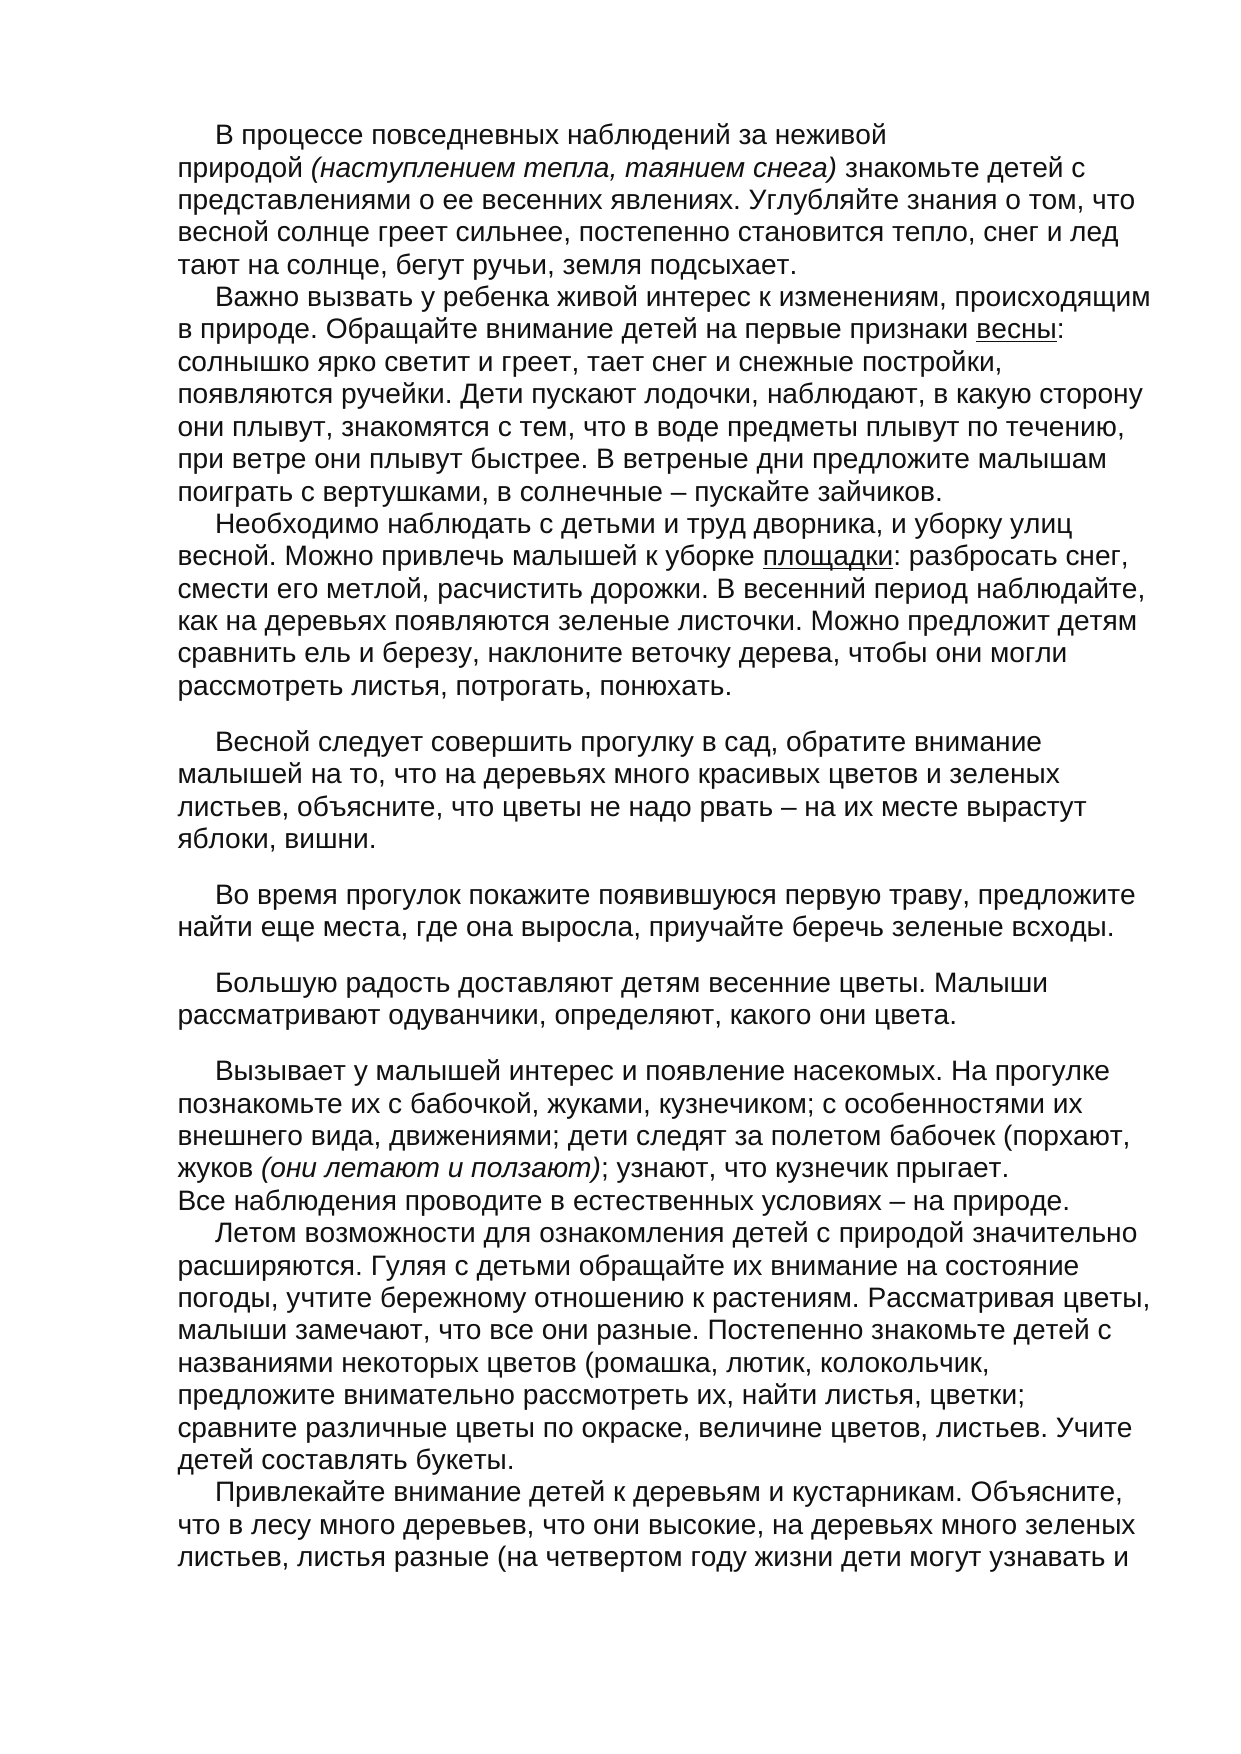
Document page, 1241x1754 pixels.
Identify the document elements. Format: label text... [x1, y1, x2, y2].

text В процессе повседневных наблюдений за неживой природой (наступлением тепла, таянием снега) знакомьте детей с представлениями о ее весенних явлениях. Углубляйте знания о том, что весной солнце греет сильнее, постепенно становится тепло, снег и лед тают на солнце, бегут ручьи, земля подсыхает. [177, 118, 1152, 280]
text Важно вызвать у ребенка живой интерес к изменениям, происходящим в природе. Обращайте внимание детей на первые признаки весны: солнышко ярко светит и греет, тает снег и снежные постройки, появляются ручейки. Дети пускают лодочки, наблюдают, в какую сторону они плывут, знакомятся с тем, что в воде предметы плывут по течению, при ветре они плывут быстрее. В ветреные дни предложите малышам поиграть с вертушками, в солнечные – пускайте зайчиков. [177, 280, 1152, 507]
text Большую радость доставляют детям весенние цветы. Малыши рассматривают одуванчики, определяют, какого они цвета. [177, 966, 1152, 1031]
text Летом возможности для ознакомления детей с природой значительно расширяются. Гуляя с детьми обращайте их внимание на состояние погоды, учтите бережному отношению к растениям. Рассматривая цветы, малыши замечают, что все они разные. Постепенно знакомьте детей с названиями некоторых цветов (ромашка, лютик, колокольчик, предложите внимательно рассмотреть их, найти листья, цветки; сравните различные цветы по окраске, величине цветов, листьев. Учите детей составлять букеты. [177, 1216, 1152, 1475]
text Во время прогулок покажите появившуюся первую траву, предложите найти еще места, где она выросла, приучайте беречь зеленые всходы. [177, 878, 1152, 942]
text Весной следует совершить прогулку в сад, обратите внимание малышей на то, что на деревьях много красивых цветов и зеленых листьев, объясните, что цветы не надо рвать – на их месте вырастут яблоки, вишни. [177, 725, 1152, 854]
text Вызывает у малышей интерес и появление насекомых. На прогулке познакомьте их с бабочкой, жуками, кузнечиком; с особенностями их внешнего вида, движениями; дети следят за полетом бабочек (порхают, жуков (они летают и ползают); узнают, что кузнечик прыгает. Все наблюдения проводите в естественных условиях – на природе. [177, 1054, 1152, 1216]
text Необходимо наблюдать с детьми и труд дворника, и уборку улиц весной. Можно привлечь малышей к уборке площадки: разбросать снег, смести его метлой, расчистить дорожки. В весенний период наблюдайте, как на деревьях появляются зеленые листочки. Можно предложит детям сравнить ель и березу, наклоните веточку дерева, чтобы они могли рассмотреть листья, потрогать, понюхать. [177, 507, 1152, 701]
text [177, 1475, 1152, 1572]
